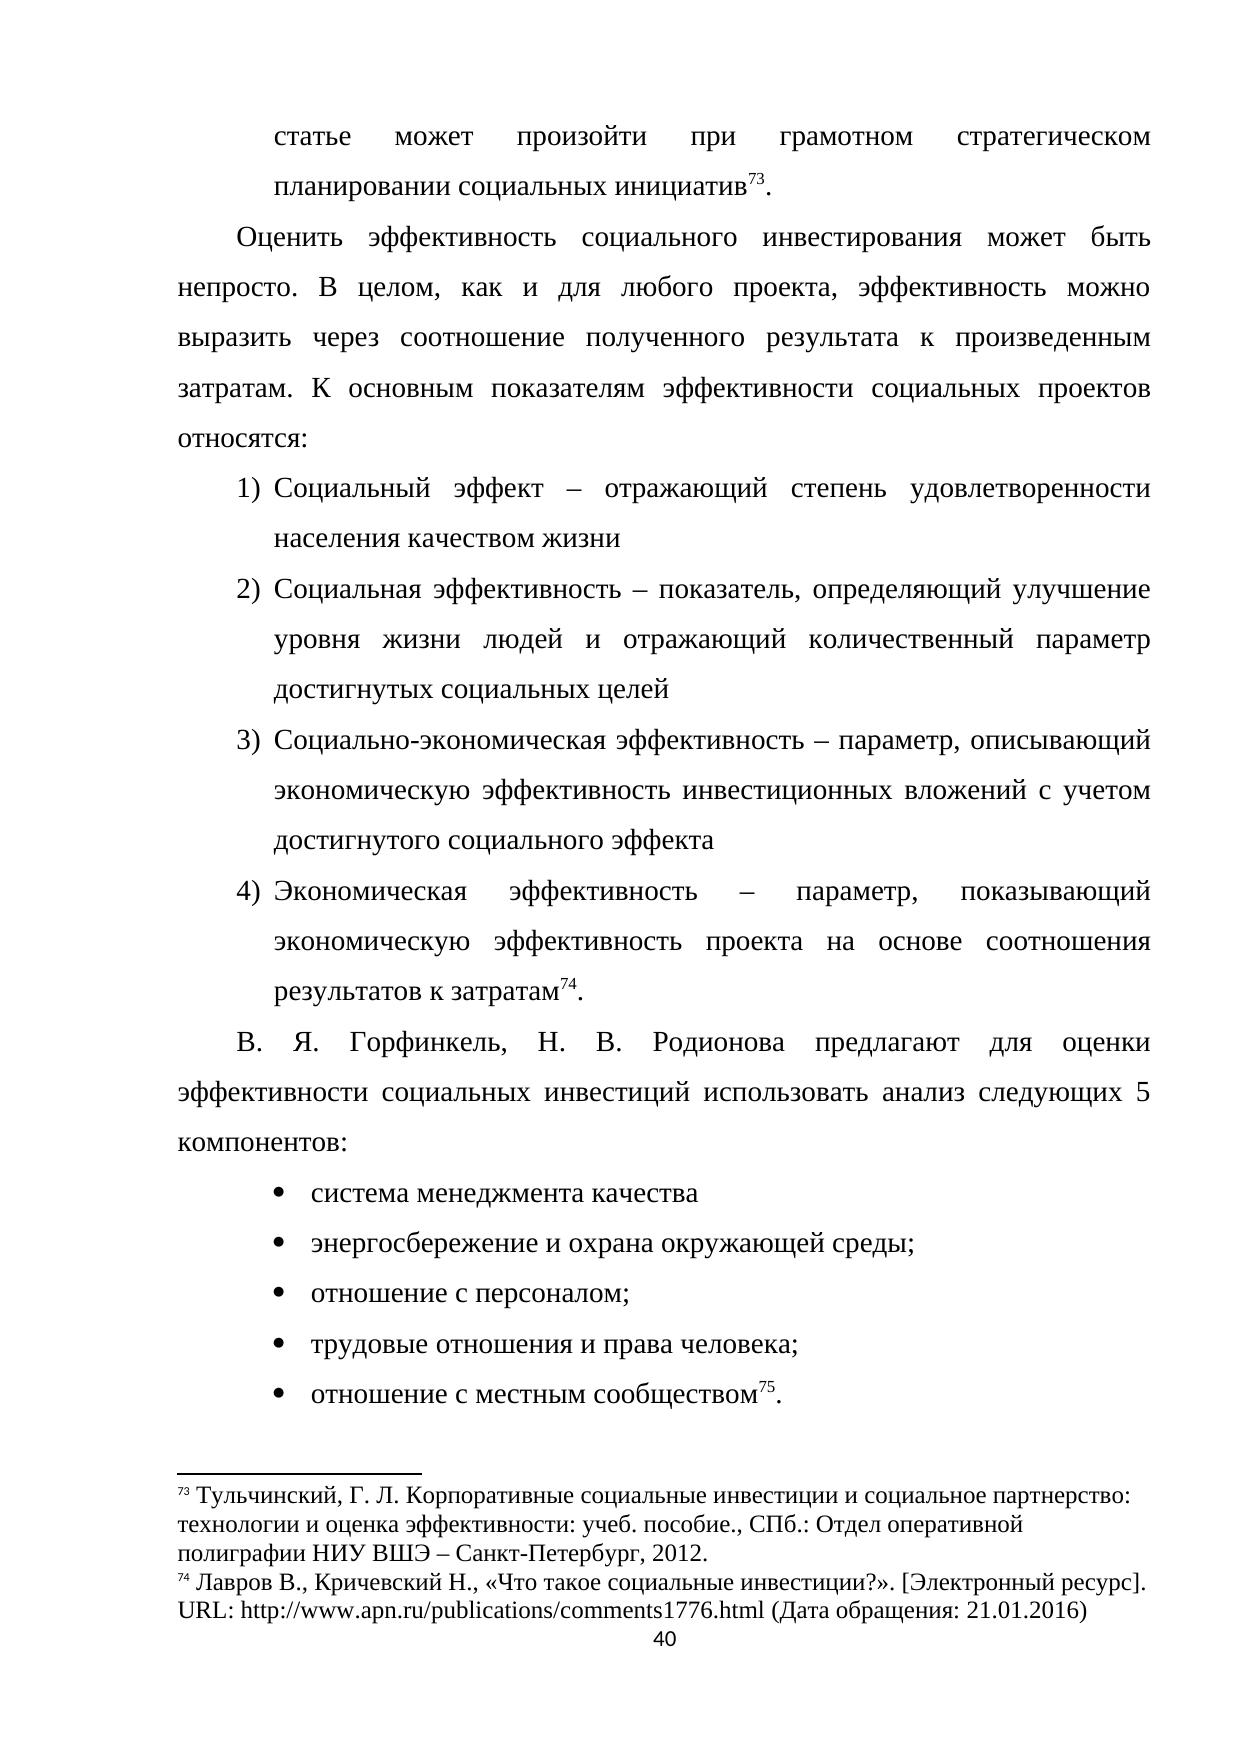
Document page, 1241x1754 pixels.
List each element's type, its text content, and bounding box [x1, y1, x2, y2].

list трудовые отношения и права человека; [273, 1326, 1152, 1359]
list отношение с местным сообществом. [273, 1376, 1152, 1410]
list энергосбережение и охрана окружающей среды; [273, 1225, 1152, 1259]
text В. Я. Горфинкель, Н. В. Родионова предлагают для оценки эффективности социальных инвестиций использовать анализ следующих 5 компонентов: [177, 1108, 1152, 1158]
list Экономическая эффективность – параметр, показывающий экономическую эффективность проекта на основе соотношения результатов к затратам. [236, 873, 1152, 1007]
text Оценить эффективность социального инвестирования может быть непросто. В целом, как и для любого проекта, эффективность можно выразить через соотношение полученного результата к произведенным затратам. К основным показателям эффективности социальных проектов относятся: [177, 219, 1152, 453]
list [236, 118, 1152, 202]
text В. Я. Горфинкель, Н. В. Родионова предлагают для оценки эффективности социальных инвестиций использовать анализ следующих 5 компонентов: [177, 1024, 1152, 1074]
list Социальная эффективность – показатель, определяющий улучшение уровня жизни людей и отражающий количественный параметр достигнутых социальных целей [236, 571, 1152, 705]
list Социально-экономическая эффективность – параметр, описывающий экономическую эффективность инвестиционных вложений с учетом достигнутого социального эффекта [236, 722, 1152, 856]
list отношение с персоналом; [273, 1276, 1152, 1309]
list Социальный эффект – отражающий степень удовлетворенности населения качеством жизни [236, 470, 1152, 554]
list система менеджмента качества [273, 1175, 1152, 1208]
